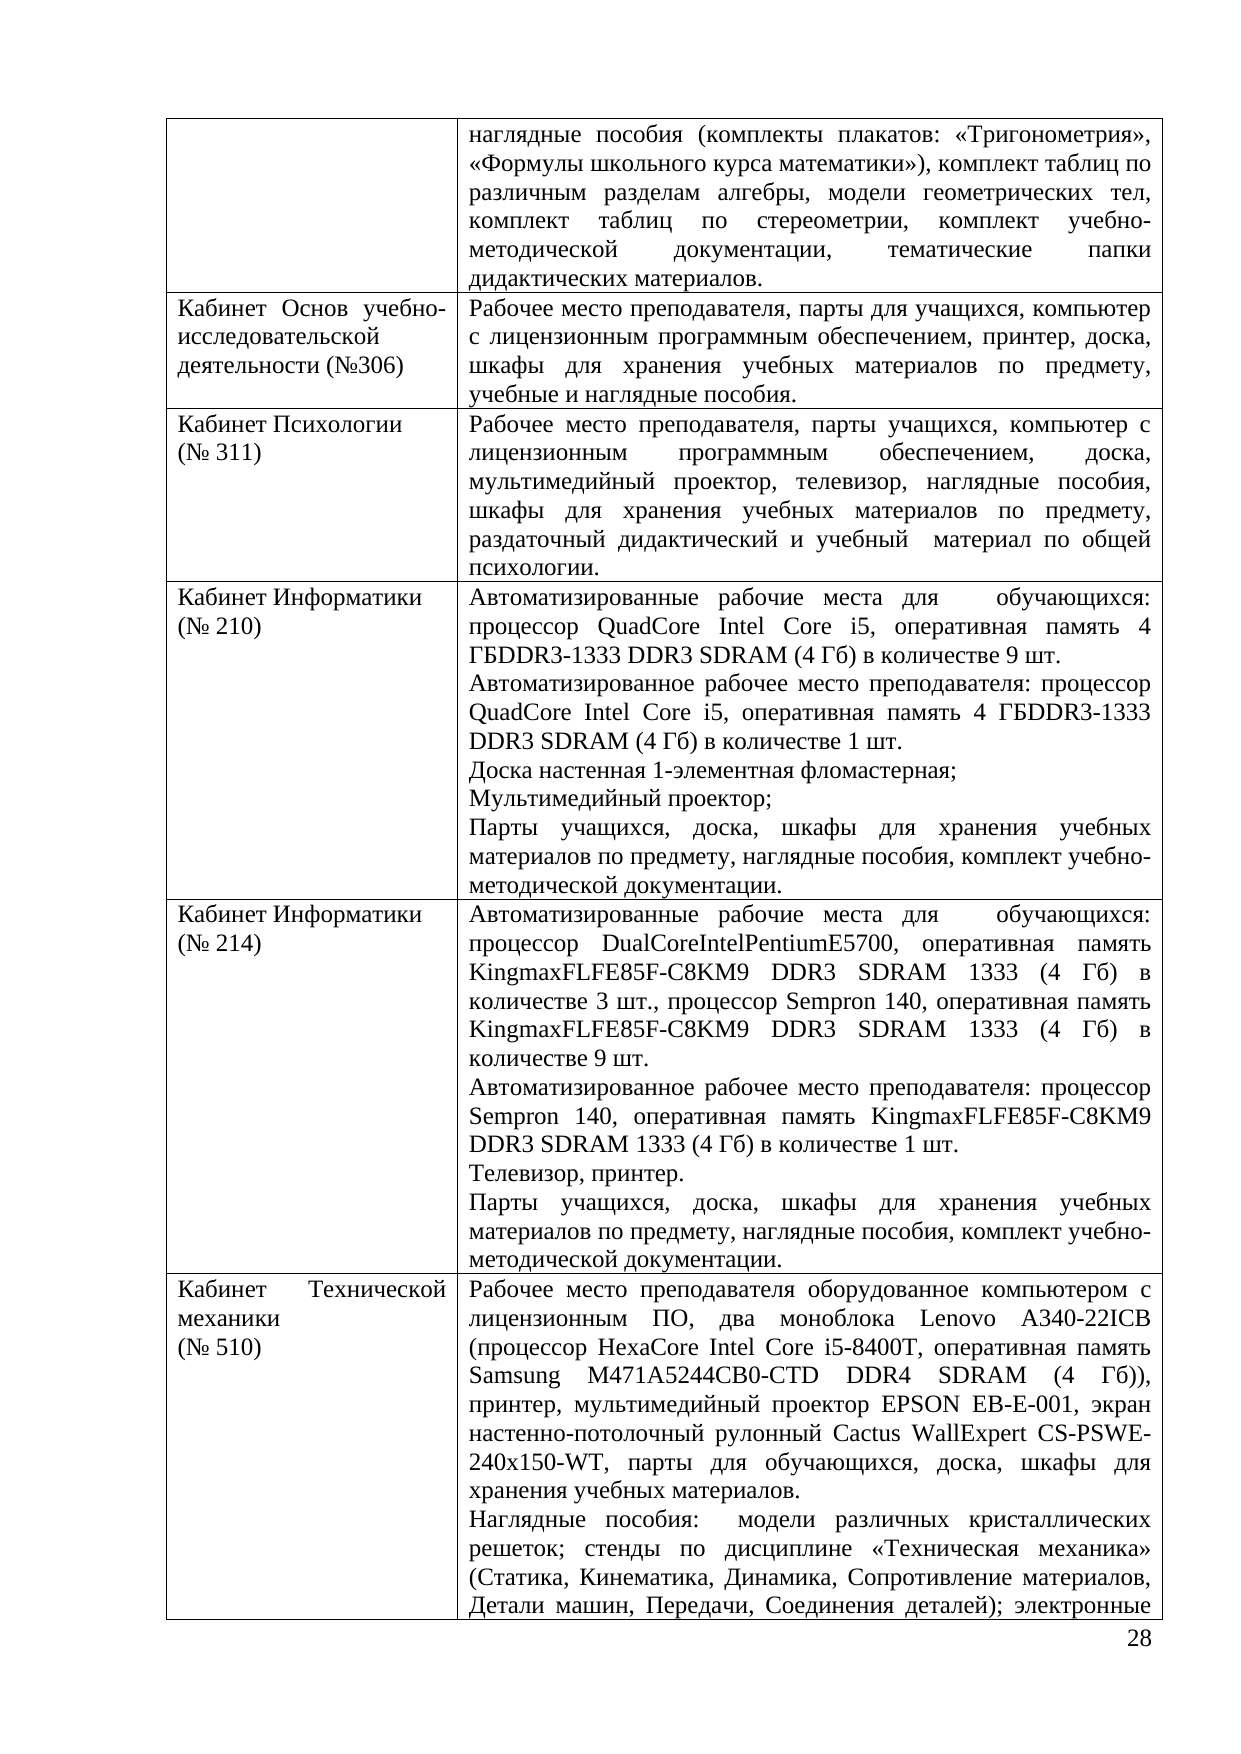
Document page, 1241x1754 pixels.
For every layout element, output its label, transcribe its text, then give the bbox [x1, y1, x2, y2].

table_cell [167, 119, 457, 292]
table_cell Кабинет Информатики (№ 214) [167, 900, 457, 1273]
table_cell Автоматизированные рабочие места для обучающихся: процессор DualCoreIntelPentiumE5700, оперативная память KingmaxFLFE85F-C8KM9 DDR3 SDRAM 1333 (4 Гб) в количестве 3 шт., процессор Sempron 140, оперативная память KingmaxFLFE85F-C8KM9 DDR3 SDRAM 1333 (4 Гб) в количестве 9 шт. Автоматизированное рабочее место преподавателя: процессор Sempron 140, оперативная память KingmaxFLFE85F-C8KM9 DDR3 SDRAM 1333 (4 Гб) в количестве 1 шт. Телевизор, принтер. Парты учащихся, доска, шкафы для хранения учебных материалов по предмету, наглядные пособия, комплект учебно-методической документации. [458, 900, 1162, 1273]
table_cell Кабинет Информатики (№ 210) [167, 582, 457, 898]
table_cell Рабочее место преподавателя, парты для учащихся, компьютер с лицензионным программным обеспечением, принтер, доска, шкафы для хранения учебных материалов по предмету, учебные и наглядные пособия. [458, 293, 1162, 408]
table_cell Кабинет Основ учебно-исследовательской деятельности (№306) [167, 293, 457, 408]
table_cell Автоматизированные рабочие места для обучающихся: процессор QuadCore Intel Core i5, оперативная память 4 ГБDDR3-1333 DDR3 SDRAM (4 Гб) в количестве 9 шт. Автоматизированное рабочее место преподавателя: процессор QuadCore Intel Core i5, оперативная память 4 ГБDDR3-1333 DDR3 SDRAM (4 Гб) в количестве 1 шт. Доска настенная 1-элементная фломастерная; Мультимедийный проектор; Парты учащихся, доска, шкафы для хранения учебных материалов по предмету, наглядные пособия, комплект учебно-методической документации. [458, 582, 1162, 898]
table_cell Рабочее место преподавателя, парты учащихся, компьютер с лицензионным программным обеспечением, доска, мультимедийный проектор, телевизор, наглядные пособия, шкафы для хранения учебных материалов по предмету, раздаточный дидактический и учебный материал по общей психологии. [458, 409, 1162, 581]
table_cell Кабинет Психологии (№ 311) [167, 409, 457, 581]
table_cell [458, 119, 1162, 292]
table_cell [458, 1274, 1162, 1619]
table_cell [167, 1274, 457, 1619]
